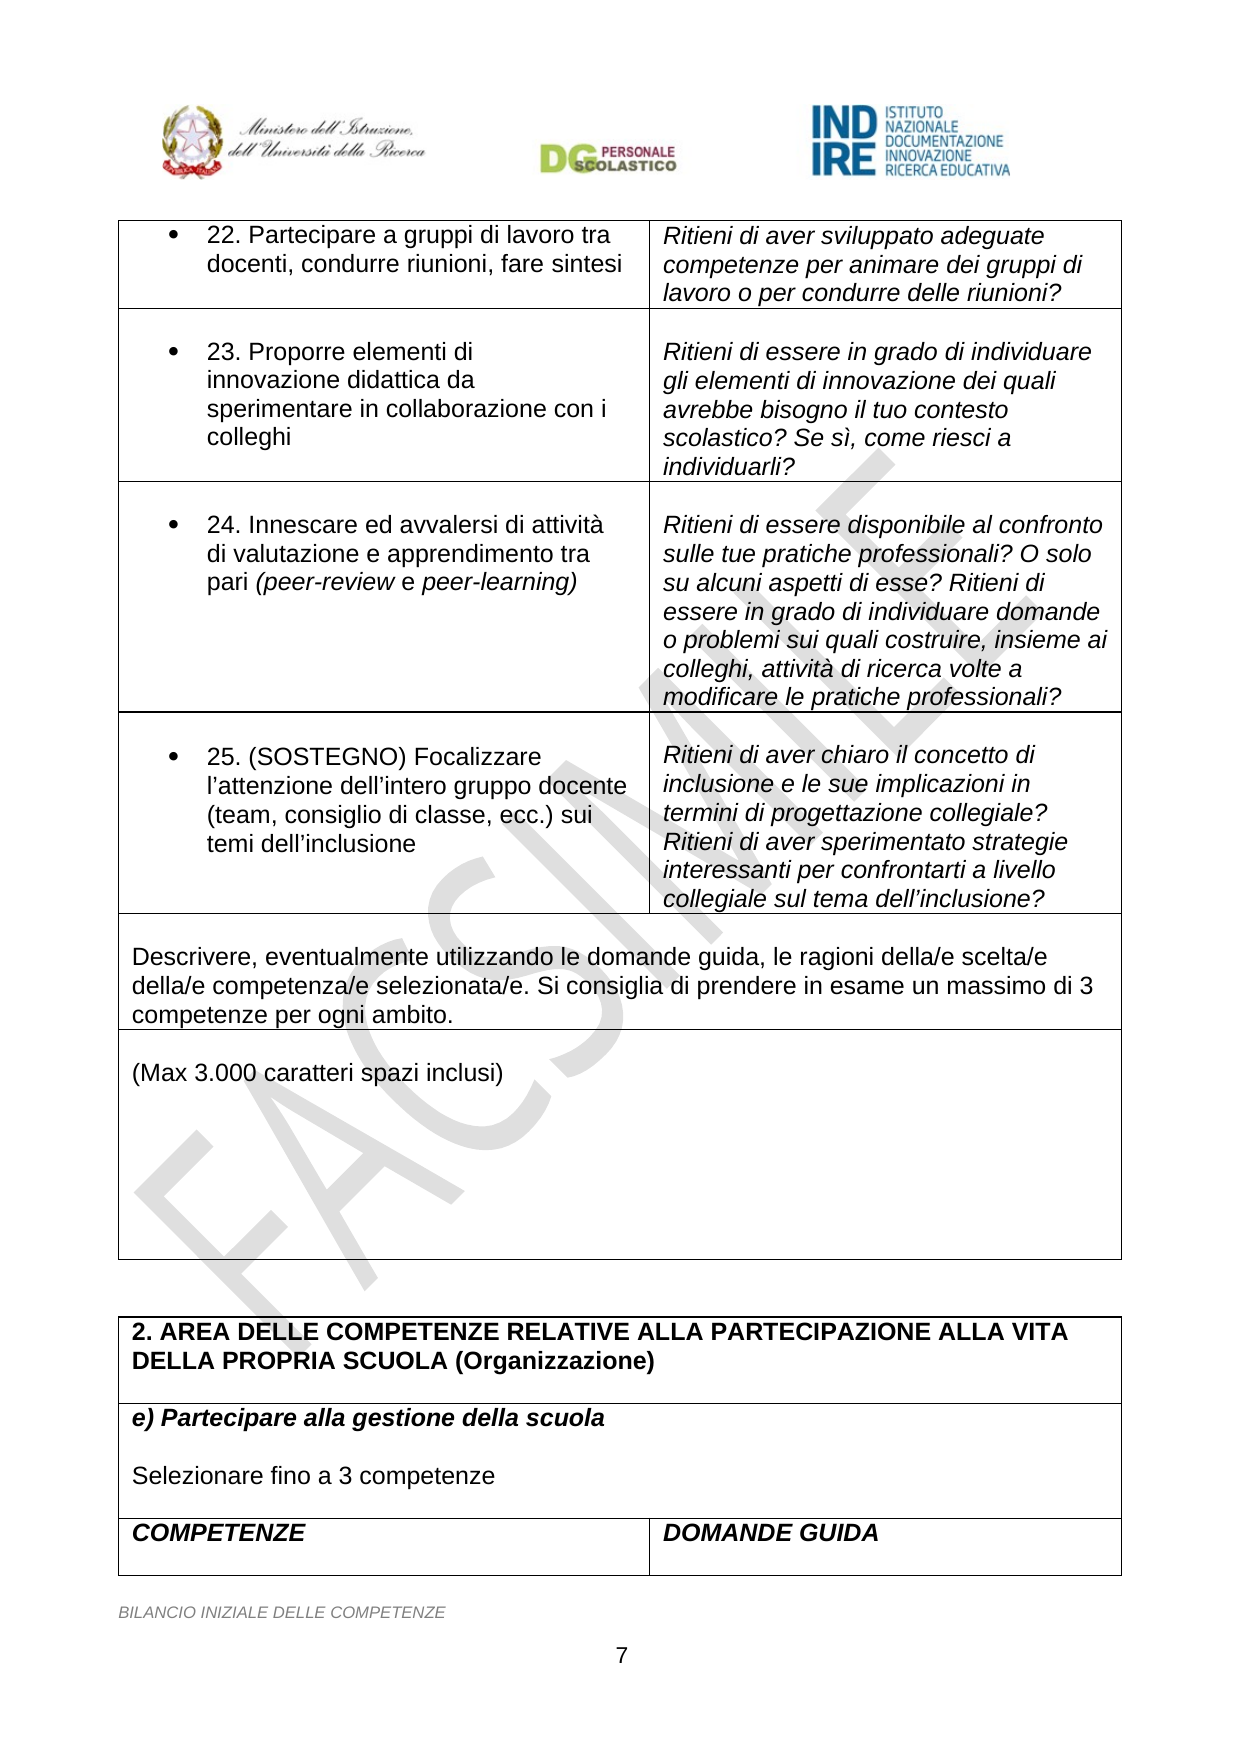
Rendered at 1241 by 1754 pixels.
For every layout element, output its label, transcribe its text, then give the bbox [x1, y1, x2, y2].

table_cell (Max 3.000 caratteri spazi inclusi) [119, 1030, 1121, 1258]
table_cell  25. (SOSTEGNO) Focalizzare l’attenzione dell’intero gruppo docente (team, consiglio di classe, ecc.) sui temi dell’inclusione [119, 713, 649, 913]
table_cell Ritieni di essere in grado di individuare gli elementi di innovazione dei quali avrebbe bisogno il tuo contesto scolastico? Se sì, come riesci a individuarli? [650, 309, 1121, 481]
picture [162, 104, 1010, 180]
table_cell  24. Innescare ed avvalersi di attività di valutazione e apprendimento tra pari (peer-review e peer-learning) [119, 482, 649, 711]
table_cell DOMANDE GUIDA [650, 1519, 1121, 1575]
table_header 2. AREA DELLE COMPETENZE RELATIVE ALLA PARTECIPAZIONE ALLA VITA DELLA PROPRIA SCUOLA (Organizzazione) [119, 1318, 1121, 1403]
table_cell e) Partecipare alla gestione della scuola Selezionare fino a 3 competenze [119, 1404, 1121, 1517]
table_cell Ritieni di aver chiaro il concetto di inclusione e le sue implicazioni in termini di progettazione collegiale? Ritieni di aver sperimentato strategie interessanti per confrontarti a livello collegiale sul tema dell’inclusione? [650, 713, 1121, 913]
table_cell  23. Proporre elementi di innovazione didattica da sperimentare in collaborazione con i colleghi [119, 309, 649, 481]
table_header  22. Partecipare a gruppi di lavoro tra docenti, condurre riunioni, fare sintesi [119, 221, 649, 308]
table_header Ritieni di aver sviluppato adeguate competenze per animare dei gruppi di lavoro o per condurre delle riunioni? [650, 221, 1121, 308]
table_cell COMPETENZE [119, 1519, 649, 1575]
table_cell Descrivere, eventualmente utilizzando le domande guida, le ragioni della/e scelta/e della/e competenza/e selezionata/e. Si consiglia di prendere in esame un massimo di 3 competenze per ogni ambito. [119, 914, 1121, 1028]
table_cell Ritieni di essere disponibile al confronto sulle tue pratiche professionali? O solo su alcuni aspetti di esse? Ritieni di essere in grado di individuare domande o problemi sui quali costruire, insieme ai colleghi, attività di ricerca volte a modificare le pratiche professionali? [650, 482, 1121, 711]
